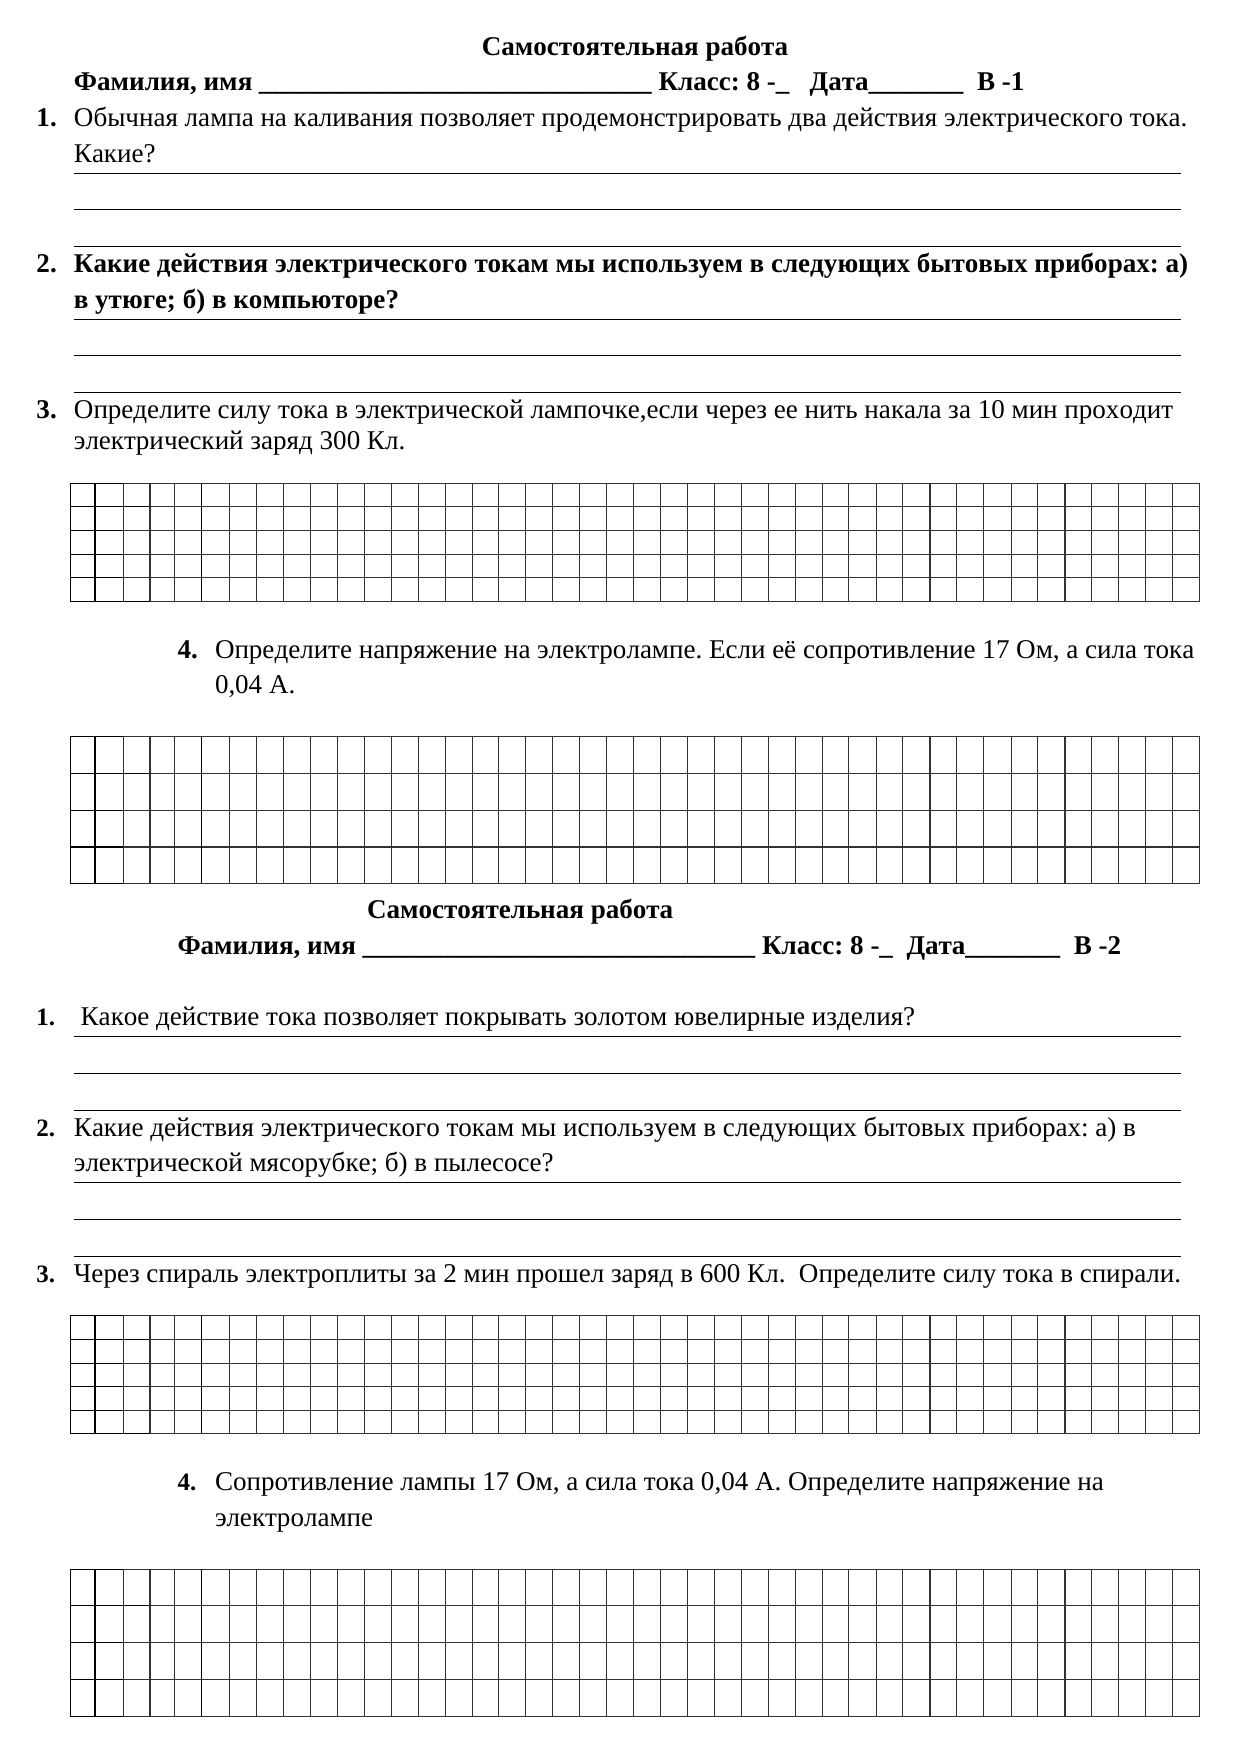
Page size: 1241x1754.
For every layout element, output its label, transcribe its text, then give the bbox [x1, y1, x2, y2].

table_header [175, 737, 201, 773]
table_cell [365, 1680, 391, 1716]
table_cell [365, 507, 391, 530]
table_cell [1092, 531, 1118, 553]
table_cell [257, 578, 283, 601]
table_cell [124, 507, 149, 530]
table_cell [903, 1606, 929, 1642]
table_cell [769, 1364, 795, 1386]
table_cell [1066, 578, 1091, 601]
table_header [151, 737, 174, 773]
table_header [715, 1316, 741, 1339]
table_cell [1146, 1680, 1172, 1716]
table_header [230, 1570, 256, 1605]
table_cell [931, 1643, 956, 1679]
table_cell [661, 1643, 687, 1679]
table_cell [1173, 1387, 1199, 1410]
table_cell [1012, 848, 1037, 883]
table_header [526, 1570, 552, 1605]
table_cell [1119, 774, 1145, 809]
table_header [71, 484, 94, 506]
table_cell [903, 1680, 929, 1716]
table_cell [499, 774, 525, 809]
table_cell [796, 1643, 822, 1679]
table_cell [607, 1387, 633, 1410]
table_cell [607, 1680, 633, 1716]
table_cell [392, 555, 418, 577]
table_header [499, 484, 525, 506]
table_cell [607, 531, 633, 553]
table_cell [230, 1606, 256, 1642]
table_cell [1066, 774, 1091, 809]
table_cell [338, 848, 364, 883]
table_header [392, 484, 418, 506]
table_cell [230, 531, 256, 553]
table_cell [688, 1364, 714, 1386]
table_header [688, 1570, 714, 1605]
table_cell [823, 1606, 848, 1642]
table_header [96, 1570, 123, 1605]
table_cell [473, 1606, 498, 1642]
table_cell [284, 578, 310, 601]
table_cell [742, 1606, 768, 1642]
table_cell [715, 1606, 741, 1642]
table_header [715, 484, 741, 506]
table_cell [175, 555, 201, 577]
table_cell [634, 774, 660, 809]
table_cell [823, 1387, 848, 1410]
table_cell [124, 578, 149, 601]
table_cell [71, 811, 94, 846]
table_cell [742, 1411, 768, 1433]
table_cell [446, 848, 472, 883]
table_cell [796, 1364, 822, 1386]
table_cell [526, 1411, 552, 1433]
table_cell [1038, 1680, 1064, 1716]
table_cell [553, 1340, 579, 1362]
table_header [446, 484, 472, 506]
table_header [74, 1037, 1181, 1073]
table_header [1066, 1316, 1091, 1339]
table_cell [903, 1340, 929, 1362]
table_cell [931, 507, 956, 530]
table_cell [526, 507, 552, 530]
table_cell [877, 555, 902, 577]
table_cell [473, 1411, 498, 1433]
table_cell [823, 1643, 848, 1679]
table_cell [553, 1364, 579, 1386]
table_cell [392, 1411, 418, 1433]
table_cell [634, 1364, 660, 1386]
table_cell [526, 1680, 552, 1716]
list Через спираль электроплиты за 2 мин прошел заряд в 600 Кл. Определите силу тока в спирали. [36, 1257, 1196, 1288]
table_cell [553, 531, 579, 553]
table_header [499, 737, 525, 773]
table_header [1038, 737, 1064, 773]
table_cell [446, 1680, 472, 1716]
table_cell [607, 774, 633, 809]
table_cell [284, 1340, 310, 1362]
table_cell [1066, 1643, 1091, 1679]
table_cell [257, 848, 283, 883]
table_cell [903, 1387, 929, 1410]
table_header [742, 1316, 768, 1339]
table_cell [1146, 1606, 1172, 1642]
table_cell [151, 531, 174, 553]
table_cell [715, 531, 741, 553]
table_header [957, 1570, 983, 1605]
table_cell [175, 1643, 201, 1679]
table_cell [284, 848, 310, 883]
table_header [688, 484, 714, 506]
table_cell [688, 578, 714, 601]
table_cell [984, 1680, 1011, 1716]
table_cell [1173, 1680, 1199, 1716]
table_cell [365, 1643, 391, 1679]
table_cell [607, 507, 633, 530]
table_header [473, 1316, 498, 1339]
table_cell [526, 811, 552, 846]
table_cell [1066, 531, 1091, 553]
table_cell [796, 811, 822, 846]
table_header [931, 1570, 956, 1605]
table_cell [957, 1643, 983, 1679]
table_cell [96, 774, 123, 809]
table_header [499, 1570, 525, 1605]
list Определите силу тока в электрической лампочке,если через ее нить накала за 10 мин проходит электрический заряд 300 Кл. [36, 393, 1196, 455]
table_cell [742, 1340, 768, 1362]
table_cell [1038, 1364, 1064, 1386]
table_cell [607, 578, 633, 601]
table_cell [1119, 1387, 1145, 1410]
table_cell [446, 578, 472, 601]
table_cell [1038, 1411, 1064, 1433]
table_cell [151, 811, 174, 846]
table_header [392, 737, 418, 773]
table_cell [124, 1340, 149, 1362]
table_header [74, 1183, 1181, 1219]
table_header [1066, 1570, 1091, 1605]
table_cell [499, 848, 525, 883]
table_header [1173, 737, 1199, 773]
table_cell [742, 1387, 768, 1410]
table_cell [96, 811, 123, 846]
table_cell [96, 555, 123, 577]
table_cell [257, 1606, 283, 1642]
table_header [742, 737, 768, 773]
table_header [769, 737, 795, 773]
table_cell [499, 811, 525, 846]
text Фамилия, имя _____________________________ Класс: 8 -_ Дата_______ В -2 [177, 929, 1196, 960]
table_cell [365, 1606, 391, 1642]
table_cell [607, 1411, 633, 1433]
table_cell [202, 507, 229, 530]
table_cell [1038, 1340, 1064, 1362]
table_header [151, 1316, 174, 1339]
table_cell [1066, 1606, 1091, 1642]
table_cell [1038, 1387, 1064, 1410]
table_cell [1146, 848, 1172, 883]
table_cell [769, 811, 795, 846]
table_cell [1092, 1387, 1118, 1410]
table_header [257, 1316, 283, 1339]
table_cell [338, 1411, 364, 1433]
table_header [607, 484, 633, 506]
table_header [1038, 484, 1064, 506]
table_cell [257, 1364, 283, 1386]
table_cell [446, 1364, 472, 1386]
table_cell [984, 1606, 1011, 1642]
table_cell [151, 578, 174, 601]
table_cell [903, 507, 929, 530]
table_cell [311, 507, 337, 530]
table_cell [742, 811, 768, 846]
table_cell [419, 1606, 445, 1642]
table_cell [1146, 555, 1172, 577]
table_cell [634, 507, 660, 530]
table_cell [124, 1643, 149, 1679]
table_cell [202, 1364, 229, 1386]
table_cell [661, 1680, 687, 1716]
table_cell [311, 1387, 337, 1410]
table_cell [365, 1387, 391, 1410]
table_header [365, 737, 391, 773]
table_cell [526, 1387, 552, 1410]
table_header [1173, 1570, 1199, 1605]
table_header [877, 484, 902, 506]
table_cell [526, 1606, 552, 1642]
table_cell [151, 555, 174, 577]
table_cell [151, 1411, 174, 1433]
table_cell [688, 1411, 714, 1433]
table_cell [553, 1606, 579, 1642]
table_cell [175, 1364, 201, 1386]
table_cell [365, 531, 391, 553]
table_header [553, 484, 579, 506]
table_cell [284, 555, 310, 577]
table_cell [849, 578, 876, 601]
table_cell [392, 531, 418, 553]
table_cell [823, 578, 848, 601]
table_cell [175, 1606, 201, 1642]
table_cell [175, 1340, 201, 1362]
table_cell [1012, 811, 1037, 846]
table_cell [499, 1680, 525, 1716]
table_cell [1038, 507, 1064, 530]
table_cell [419, 1387, 445, 1410]
table_cell [607, 555, 633, 577]
table_cell [769, 1680, 795, 1716]
table_cell [338, 774, 364, 809]
table_cell [71, 1340, 94, 1362]
table_cell [742, 1364, 768, 1386]
table_cell [903, 811, 929, 846]
table_cell [796, 531, 822, 553]
table_cell [1173, 1340, 1199, 1362]
table_cell [957, 1680, 983, 1716]
table_header [230, 737, 256, 773]
table_cell [849, 507, 876, 530]
table_cell [175, 1411, 201, 1433]
table_cell [230, 578, 256, 601]
table_cell [634, 1340, 660, 1362]
table_cell [365, 555, 391, 577]
table_header [796, 484, 822, 506]
table_header [257, 737, 283, 773]
table_cell [419, 848, 445, 883]
table_cell [742, 1643, 768, 1679]
table_cell [661, 1411, 687, 1433]
table_header [984, 1570, 1011, 1605]
table_cell [473, 774, 498, 809]
table_header [74, 174, 1181, 209]
table_cell [392, 1606, 418, 1642]
table_cell [1066, 507, 1091, 530]
table_cell [1038, 1606, 1064, 1642]
table_cell [796, 555, 822, 577]
table_cell [903, 848, 929, 883]
table_cell [124, 848, 149, 883]
table_cell [446, 1340, 472, 1362]
table_cell [742, 531, 768, 553]
table_cell [151, 1340, 174, 1362]
table_cell [1092, 1411, 1118, 1433]
table_cell [526, 1643, 552, 1679]
table_cell [124, 1606, 149, 1642]
table_cell [202, 774, 229, 809]
table_cell [1146, 507, 1172, 530]
table_cell [715, 774, 741, 809]
table_header [931, 484, 956, 506]
table_cell [661, 811, 687, 846]
table_cell [151, 507, 174, 530]
table_cell [151, 1606, 174, 1642]
table_cell [1092, 1680, 1118, 1716]
table_cell [849, 1411, 876, 1433]
table_header [1146, 1316, 1172, 1339]
table_header [311, 737, 337, 773]
table_cell [257, 507, 283, 530]
table_header [661, 737, 687, 773]
table_cell [769, 848, 795, 883]
table_cell [1066, 1387, 1091, 1410]
table_cell [71, 1364, 94, 1386]
table_cell [419, 1364, 445, 1386]
table_cell [903, 1411, 929, 1433]
table_header [446, 1316, 472, 1339]
table_cell [849, 1364, 876, 1386]
table_cell [1146, 578, 1172, 601]
table_cell [823, 1411, 848, 1433]
table_cell [931, 1411, 956, 1433]
table_cell [1146, 774, 1172, 809]
table_cell [661, 1340, 687, 1362]
table_cell [1038, 811, 1064, 846]
table_cell [1012, 1643, 1037, 1679]
table_cell [202, 578, 229, 601]
table_cell [1092, 811, 1118, 846]
table_cell [769, 774, 795, 809]
table_cell [338, 578, 364, 601]
table_header [473, 484, 498, 506]
table_cell [284, 1680, 310, 1716]
table_cell [499, 1364, 525, 1386]
table_header [338, 737, 364, 773]
table_cell [257, 774, 283, 809]
table_cell [473, 555, 498, 577]
text Фамилия, имя _____________________________ Класс: 8 -_ Дата_______ В -1 [74, 65, 1196, 96]
table_cell [931, 1680, 956, 1716]
table_cell [957, 507, 983, 530]
table_header [796, 1316, 822, 1339]
table_cell [311, 774, 337, 809]
table_header [957, 1316, 983, 1339]
table_cell [769, 1411, 795, 1433]
table_cell [392, 1387, 418, 1410]
table_cell [499, 1606, 525, 1642]
table_cell [71, 531, 94, 553]
table_cell [1119, 1364, 1145, 1386]
table_cell [1092, 1643, 1118, 1679]
table_cell [715, 1411, 741, 1433]
table_cell [849, 1387, 876, 1410]
table_cell [877, 1364, 902, 1386]
table_cell [607, 1643, 633, 1679]
table_cell [634, 811, 660, 846]
table_cell [365, 848, 391, 883]
table_cell [742, 1680, 768, 1716]
table_cell [742, 848, 768, 883]
table_header [124, 737, 149, 773]
table_header [1119, 484, 1145, 506]
table_cell [338, 507, 364, 530]
table_cell [1119, 1606, 1145, 1642]
table_header [284, 484, 310, 506]
table_cell [796, 1606, 822, 1642]
list Определите напряжение на электролампе. Если её сопротивление 17 Ом, а сила тока 0,04 А. [177, 633, 1196, 700]
table_header [661, 1570, 687, 1605]
table_cell [230, 555, 256, 577]
table_cell [984, 507, 1011, 530]
table_cell [1038, 531, 1064, 553]
table_header [124, 1570, 149, 1605]
table_cell [553, 507, 579, 530]
table_cell [311, 811, 337, 846]
table_cell [1119, 1411, 1145, 1433]
table_cell [823, 774, 848, 809]
table_header [202, 484, 229, 506]
table_header [957, 484, 983, 506]
table_cell [931, 578, 956, 601]
table_cell [634, 1680, 660, 1716]
table_cell [607, 848, 633, 883]
table_cell [151, 774, 174, 809]
table_header [688, 737, 714, 773]
table_cell [1012, 1387, 1037, 1410]
text Самостоятельная работа [74, 29, 1196, 61]
table_cell [96, 1606, 123, 1642]
table_header [338, 1570, 364, 1605]
table_cell [124, 1387, 149, 1410]
table_cell [419, 578, 445, 601]
table_cell [984, 1643, 1011, 1679]
table_cell [71, 1680, 94, 1716]
table_cell [931, 1340, 956, 1362]
table_cell [71, 578, 94, 601]
table_cell [661, 774, 687, 809]
table_cell [230, 1364, 256, 1386]
table_cell [688, 774, 714, 809]
table_header [984, 1316, 1011, 1339]
table_header [580, 737, 606, 773]
table_cell [1012, 1411, 1037, 1433]
table_cell [446, 1387, 472, 1410]
table_cell [1012, 578, 1037, 601]
table_cell [1173, 507, 1199, 530]
table_cell [580, 1680, 606, 1716]
table_cell [688, 1643, 714, 1679]
table_cell [499, 555, 525, 577]
table_cell [823, 507, 848, 530]
table_cell [419, 507, 445, 530]
table_cell [175, 774, 201, 809]
table_cell [823, 1680, 848, 1716]
table_cell [796, 1680, 822, 1716]
table_header [124, 1316, 149, 1339]
table_cell [1012, 774, 1037, 809]
table_cell [338, 811, 364, 846]
table_cell [499, 1411, 525, 1433]
table_cell [202, 811, 229, 846]
table_cell [769, 507, 795, 530]
table_cell [903, 531, 929, 553]
table_header [769, 1570, 795, 1605]
table_header [849, 1570, 876, 1605]
table_header [957, 737, 983, 773]
table_cell [1119, 1680, 1145, 1716]
table_cell [661, 531, 687, 553]
table_cell [634, 1411, 660, 1433]
table_cell [230, 1387, 256, 1410]
table_cell [1092, 848, 1118, 883]
table_cell [1146, 1643, 1172, 1679]
table_cell [1038, 774, 1064, 809]
table_cell [473, 1643, 498, 1679]
table_cell [553, 811, 579, 846]
table_cell [1092, 1340, 1118, 1362]
table_cell [124, 1364, 149, 1386]
table_cell [96, 1411, 123, 1433]
table_header [931, 737, 956, 773]
table_cell [849, 1643, 876, 1679]
table_header [1066, 737, 1091, 773]
table_cell [202, 1643, 229, 1679]
table_cell [526, 1364, 552, 1386]
table_cell [284, 531, 310, 553]
table_cell [311, 1643, 337, 1679]
table_header [823, 484, 848, 506]
table_cell [202, 531, 229, 553]
table_cell [823, 555, 848, 577]
table_cell [175, 531, 201, 553]
table_cell [957, 531, 983, 553]
table_cell [96, 531, 123, 553]
table_cell [392, 507, 418, 530]
table_cell [984, 578, 1011, 601]
table_cell [823, 1340, 848, 1362]
table_cell [1012, 1680, 1037, 1716]
table_cell [849, 555, 876, 577]
table_header [392, 1570, 418, 1605]
table_cell [742, 507, 768, 530]
table_cell [580, 555, 606, 577]
table_cell [338, 1680, 364, 1716]
table_cell [553, 1680, 579, 1716]
table_header [877, 1570, 902, 1605]
table_cell [71, 1606, 94, 1642]
table_cell [634, 578, 660, 601]
table_cell [124, 811, 149, 846]
table_cell [473, 1364, 498, 1386]
table_cell [71, 1411, 94, 1433]
table_cell [607, 811, 633, 846]
table_cell [124, 531, 149, 553]
table_cell [257, 555, 283, 577]
table_header [1012, 1316, 1037, 1339]
table_cell [202, 1387, 229, 1410]
table_header [903, 484, 929, 506]
table_cell [499, 578, 525, 601]
table_cell [715, 1680, 741, 1716]
table_cell [931, 531, 956, 553]
table_cell [580, 811, 606, 846]
table_cell [957, 1387, 983, 1410]
table_cell [311, 848, 337, 883]
table_cell [230, 811, 256, 846]
table_header [553, 737, 579, 773]
table_cell [634, 1606, 660, 1642]
table_cell [715, 1387, 741, 1410]
table_cell [553, 848, 579, 883]
table_cell [984, 555, 1011, 577]
table_cell [1066, 848, 1091, 883]
table_cell [392, 1340, 418, 1362]
table_cell [957, 848, 983, 883]
table_header [284, 1316, 310, 1339]
table_cell [931, 848, 956, 883]
table_cell [419, 1680, 445, 1716]
table_cell [284, 811, 310, 846]
list Обычная лампа на каливания позволяет продемонстрировать два действия электрического тока. Какие? [36, 101, 1196, 168]
table_cell [499, 507, 525, 530]
table_cell [284, 507, 310, 530]
table_cell [499, 531, 525, 553]
table_header [688, 1316, 714, 1339]
table_cell [499, 1340, 525, 1362]
table_cell [553, 1411, 579, 1433]
table_header [1092, 1570, 1118, 1605]
table_cell [688, 1606, 714, 1642]
table_cell [984, 1364, 1011, 1386]
table_cell [634, 1643, 660, 1679]
table_cell [553, 774, 579, 809]
table_cell [634, 531, 660, 553]
table_cell [257, 811, 283, 846]
table_cell [1173, 1606, 1199, 1642]
table_cell [71, 848, 94, 883]
table_cell [634, 848, 660, 883]
table_header [71, 737, 94, 773]
table_cell [688, 1387, 714, 1410]
table_cell [202, 1606, 229, 1642]
table_cell [1173, 1411, 1199, 1433]
table_cell [580, 507, 606, 530]
table_cell [96, 848, 123, 883]
table_cell [957, 578, 983, 601]
table_cell [473, 811, 498, 846]
table_cell [931, 1364, 956, 1386]
table_cell [877, 578, 902, 601]
table_cell [1146, 1387, 1172, 1410]
table_cell [257, 1680, 283, 1716]
table_cell [284, 1606, 310, 1642]
table_cell [1173, 848, 1199, 883]
table_cell [769, 531, 795, 553]
table_cell [151, 1643, 174, 1679]
table_cell [984, 1387, 1011, 1410]
table_cell [688, 507, 714, 530]
table_header [1173, 1316, 1199, 1339]
table_header [634, 484, 660, 506]
table_cell [202, 1340, 229, 1362]
table_cell [526, 774, 552, 809]
table_cell [877, 1606, 902, 1642]
table_cell [984, 811, 1011, 846]
table_cell [230, 774, 256, 809]
table_cell [392, 1364, 418, 1386]
table_cell [311, 1606, 337, 1642]
table_cell [1173, 555, 1199, 577]
table_cell [1092, 1606, 1118, 1642]
table_header [526, 484, 552, 506]
table_cell [230, 1680, 256, 1716]
table_cell [849, 774, 876, 809]
table_header [419, 484, 445, 506]
table_cell [71, 555, 94, 577]
table_header [96, 1316, 123, 1339]
table_cell [715, 811, 741, 846]
table_header [634, 1316, 660, 1339]
table_cell [96, 507, 123, 530]
table_cell [446, 1606, 472, 1642]
table_header [1146, 1570, 1172, 1605]
table_cell [1146, 1411, 1172, 1433]
table_header [931, 1316, 956, 1339]
table_header [607, 1570, 633, 1605]
table_cell [175, 507, 201, 530]
table_cell [580, 578, 606, 601]
table_cell [796, 578, 822, 601]
table_header [175, 1570, 201, 1605]
table_header [124, 484, 149, 506]
table_cell [1012, 555, 1037, 577]
table_header [903, 1316, 929, 1339]
table_cell [1119, 531, 1145, 553]
table_cell [257, 1411, 283, 1433]
table_header [607, 1316, 633, 1339]
table_cell [284, 1411, 310, 1433]
table_cell [984, 1340, 1011, 1362]
table_cell [580, 1364, 606, 1386]
table_header [1038, 1570, 1064, 1605]
table_header [392, 1316, 418, 1339]
table_header [1012, 737, 1037, 773]
table_cell [580, 774, 606, 809]
table_cell [1092, 1364, 1118, 1386]
table_cell [580, 1340, 606, 1362]
table_cell [419, 1643, 445, 1679]
table_header [230, 1316, 256, 1339]
table_cell [957, 1606, 983, 1642]
table_cell [96, 1364, 123, 1386]
table_cell [526, 531, 552, 553]
table_header [338, 1316, 364, 1339]
table_cell [392, 811, 418, 846]
table_cell [877, 811, 902, 846]
table_header [1038, 1316, 1064, 1339]
table_header [151, 484, 174, 506]
table_cell [311, 1680, 337, 1716]
table_cell [124, 555, 149, 577]
table_cell [74, 1074, 1181, 1110]
table_header [446, 737, 472, 773]
table_header [526, 1316, 552, 1339]
table_cell [473, 1680, 498, 1716]
table_cell [446, 774, 472, 809]
table_header [1092, 484, 1118, 506]
table_cell [769, 1606, 795, 1642]
table_cell [311, 578, 337, 601]
table_cell [175, 811, 201, 846]
table_cell [877, 1680, 902, 1716]
table_header [849, 484, 876, 506]
table_header [553, 1316, 579, 1339]
table_cell [903, 1364, 929, 1386]
table_cell [202, 1680, 229, 1716]
table_cell [1173, 1364, 1199, 1386]
table_cell [1119, 578, 1145, 601]
table_cell [688, 1340, 714, 1362]
table_cell [446, 1643, 472, 1679]
table_cell [769, 1340, 795, 1362]
table_cell [338, 531, 364, 553]
table_header [473, 1570, 498, 1605]
table_cell [769, 578, 795, 601]
table_cell [931, 774, 956, 809]
table_cell [877, 531, 902, 553]
table_header [769, 1316, 795, 1339]
table_cell [124, 1680, 149, 1716]
table_cell [230, 1340, 256, 1362]
table_cell [607, 1340, 633, 1362]
table_cell [284, 1387, 310, 1410]
table_cell [419, 774, 445, 809]
table_cell [96, 1340, 123, 1362]
table_cell [931, 811, 956, 846]
table_header [634, 1570, 660, 1605]
table_cell [661, 1606, 687, 1642]
table_cell [338, 555, 364, 577]
table_cell [1173, 774, 1199, 809]
table_cell [553, 555, 579, 577]
table_header [473, 737, 498, 773]
table_cell [580, 1387, 606, 1410]
table_cell [338, 1364, 364, 1386]
table_cell [74, 210, 1181, 246]
table_cell [419, 1340, 445, 1362]
table_cell [877, 1340, 902, 1362]
table_cell [984, 774, 1011, 809]
table_cell [446, 811, 472, 846]
table_header [175, 484, 201, 506]
table_header [553, 1570, 579, 1605]
table_cell [230, 848, 256, 883]
table_cell [419, 531, 445, 553]
table_cell [175, 1680, 201, 1716]
table_header [796, 737, 822, 773]
table_header [284, 737, 310, 773]
table_cell [1066, 555, 1091, 577]
table_cell [96, 1643, 123, 1679]
table_cell [688, 811, 714, 846]
table_cell [849, 531, 876, 553]
table_header [284, 1570, 310, 1605]
table_header [202, 1316, 229, 1339]
table_cell [742, 555, 768, 577]
table_cell [661, 578, 687, 601]
table_cell [1173, 1643, 1199, 1679]
table_header [823, 1570, 848, 1605]
table_cell [634, 555, 660, 577]
table_cell [71, 1387, 94, 1410]
table_cell [1146, 531, 1172, 553]
table_cell [742, 578, 768, 601]
table_cell [877, 774, 902, 809]
table_cell [311, 1411, 337, 1433]
table_cell [661, 507, 687, 530]
table_cell [71, 507, 94, 530]
table_cell [365, 1364, 391, 1386]
table_cell [202, 848, 229, 883]
table_cell [1012, 507, 1037, 530]
table_cell [338, 1340, 364, 1362]
table_cell [1119, 1340, 1145, 1362]
table_cell [1012, 1606, 1037, 1642]
table_cell [392, 774, 418, 809]
table_cell [688, 848, 714, 883]
table_cell [74, 1220, 1181, 1256]
list Какие действия электрического токам мы используем в следующих бытовых приборах: а) в электрической мясорубке; б) в пылесосе? [36, 1111, 1196, 1178]
table_header [202, 737, 229, 773]
table_cell [661, 1387, 687, 1410]
table_cell [931, 1606, 956, 1642]
table_cell [473, 531, 498, 553]
table_cell [823, 848, 848, 883]
table_header [1146, 737, 1172, 773]
table_cell [311, 1340, 337, 1362]
table_cell [1146, 1364, 1172, 1386]
table_cell [151, 1364, 174, 1386]
table_cell [71, 774, 94, 809]
table_cell [473, 848, 498, 883]
table_cell [151, 848, 174, 883]
table_cell [1119, 555, 1145, 577]
table_cell [796, 507, 822, 530]
table_cell [365, 1411, 391, 1433]
table_header [311, 484, 337, 506]
table_header [715, 1570, 741, 1605]
table_cell [338, 1606, 364, 1642]
table_cell [580, 1643, 606, 1679]
table_header [1146, 484, 1172, 506]
table_cell [311, 555, 337, 577]
table_header [661, 1316, 687, 1339]
table_cell [526, 1340, 552, 1362]
table_cell [365, 811, 391, 846]
table_cell [796, 774, 822, 809]
table_cell [823, 811, 848, 846]
table_header [823, 1316, 848, 1339]
table_header [419, 737, 445, 773]
table_header [1119, 737, 1145, 773]
table_cell [1092, 578, 1118, 601]
table_cell [526, 555, 552, 577]
list Какие действия электрического токам мы используем в следующих бытовых приборах: а) в утюге; б) в компьюторе? [36, 247, 1196, 314]
table_cell [634, 1387, 660, 1410]
table_cell [151, 1387, 174, 1410]
table_header [1012, 1570, 1037, 1605]
table_header [499, 1316, 525, 1339]
table_header [849, 737, 876, 773]
table_cell [1092, 507, 1118, 530]
table_cell [365, 1340, 391, 1362]
table_header [419, 1570, 445, 1605]
table_cell [957, 811, 983, 846]
table_cell [446, 1411, 472, 1433]
table_header [742, 1570, 768, 1605]
table_cell [1038, 848, 1064, 883]
table_header [151, 1570, 174, 1605]
table_cell [553, 1387, 579, 1410]
table_header [175, 1316, 201, 1339]
table_cell [1066, 1680, 1091, 1716]
table_cell [580, 1606, 606, 1642]
table_cell [1119, 1643, 1145, 1679]
table_cell [446, 555, 472, 577]
table_header [742, 484, 768, 506]
table_cell [903, 555, 929, 577]
table_header [419, 1316, 445, 1339]
table_cell [984, 531, 1011, 553]
table_cell [365, 578, 391, 601]
table_cell [661, 848, 687, 883]
table_cell [796, 1411, 822, 1433]
table_cell [823, 531, 848, 553]
table_cell [392, 848, 418, 883]
table_cell [1146, 811, 1172, 846]
table_cell [931, 1387, 956, 1410]
table_cell [473, 1340, 498, 1362]
table_cell [715, 578, 741, 601]
table_cell [1119, 507, 1145, 530]
table_cell [1092, 774, 1118, 809]
table_cell [338, 1643, 364, 1679]
table_cell [715, 1340, 741, 1362]
table_cell [175, 848, 201, 883]
table_cell [877, 848, 902, 883]
table_cell [526, 578, 552, 601]
table_cell [661, 1364, 687, 1386]
text Самостоятельная работа [177, 884, 1196, 924]
table_header [257, 484, 283, 506]
table_header [580, 1570, 606, 1605]
table_cell [1038, 555, 1064, 577]
table_cell [849, 848, 876, 883]
table_cell [311, 531, 337, 553]
table_header [984, 484, 1011, 506]
table_cell [796, 1340, 822, 1362]
table_cell [877, 1643, 902, 1679]
table_cell [796, 1387, 822, 1410]
table_cell [202, 1411, 229, 1433]
table_cell [230, 1411, 256, 1433]
table_cell [338, 1387, 364, 1410]
table_cell [580, 531, 606, 553]
table_header [257, 1570, 283, 1605]
table_cell [1119, 811, 1145, 846]
table_cell [796, 848, 822, 883]
table_header [984, 737, 1011, 773]
table_cell [607, 1364, 633, 1386]
table_cell [580, 848, 606, 883]
table_header [661, 484, 687, 506]
table_cell [984, 1411, 1011, 1433]
table_cell [151, 1680, 174, 1716]
table_cell [1173, 811, 1199, 846]
table_header [849, 1316, 876, 1339]
table_header [580, 1316, 606, 1339]
table_header [96, 484, 123, 506]
table_header [796, 1570, 822, 1605]
table_header [769, 484, 795, 506]
table_cell [419, 1411, 445, 1433]
table_cell [715, 848, 741, 883]
table_cell [957, 1411, 983, 1433]
table_cell [957, 1364, 983, 1386]
table_cell [284, 1643, 310, 1679]
table_cell [715, 507, 741, 530]
table_header [365, 484, 391, 506]
table_cell [849, 1340, 876, 1362]
table_cell [446, 531, 472, 553]
table_header [580, 484, 606, 506]
table_cell [392, 1680, 418, 1716]
table_header [71, 1316, 94, 1339]
table_header [1092, 1316, 1118, 1339]
table_cell [1012, 531, 1037, 553]
table_header [71, 1570, 94, 1605]
table_cell [957, 774, 983, 809]
table_header [903, 737, 929, 773]
table_cell [849, 811, 876, 846]
table_cell [499, 1387, 525, 1410]
table_header [877, 737, 902, 773]
table_header [1119, 1316, 1145, 1339]
table_header [446, 1570, 472, 1605]
table_header [365, 1570, 391, 1605]
table_cell [877, 507, 902, 530]
table_cell [175, 1387, 201, 1410]
table_cell [1038, 578, 1064, 601]
table_cell [96, 578, 123, 601]
table_cell [1066, 1411, 1091, 1433]
table_cell [1038, 1643, 1064, 1679]
table_cell [931, 555, 956, 577]
table_cell [446, 507, 472, 530]
table_header [715, 737, 741, 773]
table_cell [1012, 1340, 1037, 1362]
table_cell [202, 555, 229, 577]
table_cell [903, 774, 929, 809]
table_cell [1119, 848, 1145, 883]
table_cell [96, 1387, 123, 1410]
table_header [202, 1570, 229, 1605]
table_cell [74, 356, 1181, 392]
table_cell [1012, 1364, 1037, 1386]
table_cell [257, 531, 283, 553]
table_cell [230, 1643, 256, 1679]
table_cell [742, 774, 768, 809]
table_cell [392, 578, 418, 601]
table_cell [230, 507, 256, 530]
table_header [1173, 484, 1199, 506]
table_cell [419, 555, 445, 577]
table_cell [1146, 1340, 1172, 1362]
table_header [607, 737, 633, 773]
table_cell [419, 811, 445, 846]
table_header [96, 737, 123, 773]
table_cell [1066, 1340, 1091, 1362]
table_cell [903, 1643, 929, 1679]
table_header [1066, 484, 1091, 506]
table_cell [392, 1643, 418, 1679]
table_cell [823, 1364, 848, 1386]
table_cell [257, 1643, 283, 1679]
table_cell [124, 774, 149, 809]
table_cell [1092, 555, 1118, 577]
table_header [877, 1316, 902, 1339]
table_header [338, 484, 364, 506]
table_cell [311, 1364, 337, 1386]
table_cell [688, 531, 714, 553]
table_header [74, 320, 1181, 355]
table_cell [715, 555, 741, 577]
table_cell [124, 1411, 149, 1433]
table_cell [257, 1340, 283, 1362]
table_cell [661, 555, 687, 577]
table_cell [715, 1364, 741, 1386]
table_header [1012, 484, 1037, 506]
table_cell [526, 848, 552, 883]
table_cell [499, 1643, 525, 1679]
table_cell [688, 555, 714, 577]
list Какое действие тока позволяет покрывать золотом ювелирные изделия? [36, 1001, 1196, 1032]
table_cell [877, 1387, 902, 1410]
table_cell [1066, 1364, 1091, 1386]
table_cell [473, 507, 498, 530]
table_header [903, 1570, 929, 1605]
list Сопротивление лампы 17 Ом, а сила тока 0,04 А. Определите напряжение на электролампе [177, 1466, 1196, 1532]
table_cell [96, 1680, 123, 1716]
table_cell [769, 1643, 795, 1679]
table_header [526, 737, 552, 773]
table_cell [877, 1411, 902, 1433]
table_cell [553, 578, 579, 601]
table_cell [284, 774, 310, 809]
table_cell [1066, 811, 1091, 846]
table_header [634, 737, 660, 773]
table_header [311, 1316, 337, 1339]
table_cell [553, 1643, 579, 1679]
table_header [1092, 737, 1118, 773]
table_header [1119, 1570, 1145, 1605]
table_header [311, 1570, 337, 1605]
table_cell [257, 1387, 283, 1410]
table_cell [284, 1364, 310, 1386]
table_cell [473, 1387, 498, 1410]
table_header [230, 484, 256, 506]
table_cell [71, 1643, 94, 1679]
table_cell [957, 555, 983, 577]
table_cell [1173, 531, 1199, 553]
table_cell [957, 1340, 983, 1362]
table_cell [1173, 578, 1199, 601]
table_cell [580, 1411, 606, 1433]
table_cell [607, 1606, 633, 1642]
table_cell [769, 1387, 795, 1410]
table_cell [688, 1680, 714, 1716]
table_cell [769, 555, 795, 577]
table_cell [849, 1680, 876, 1716]
table_cell [365, 774, 391, 809]
table_header [365, 1316, 391, 1339]
table_cell [984, 848, 1011, 883]
table_cell [849, 1606, 876, 1642]
table_cell [715, 1643, 741, 1679]
table_cell [903, 578, 929, 601]
table_cell [175, 578, 201, 601]
table_cell [473, 578, 498, 601]
table_header [823, 737, 848, 773]
